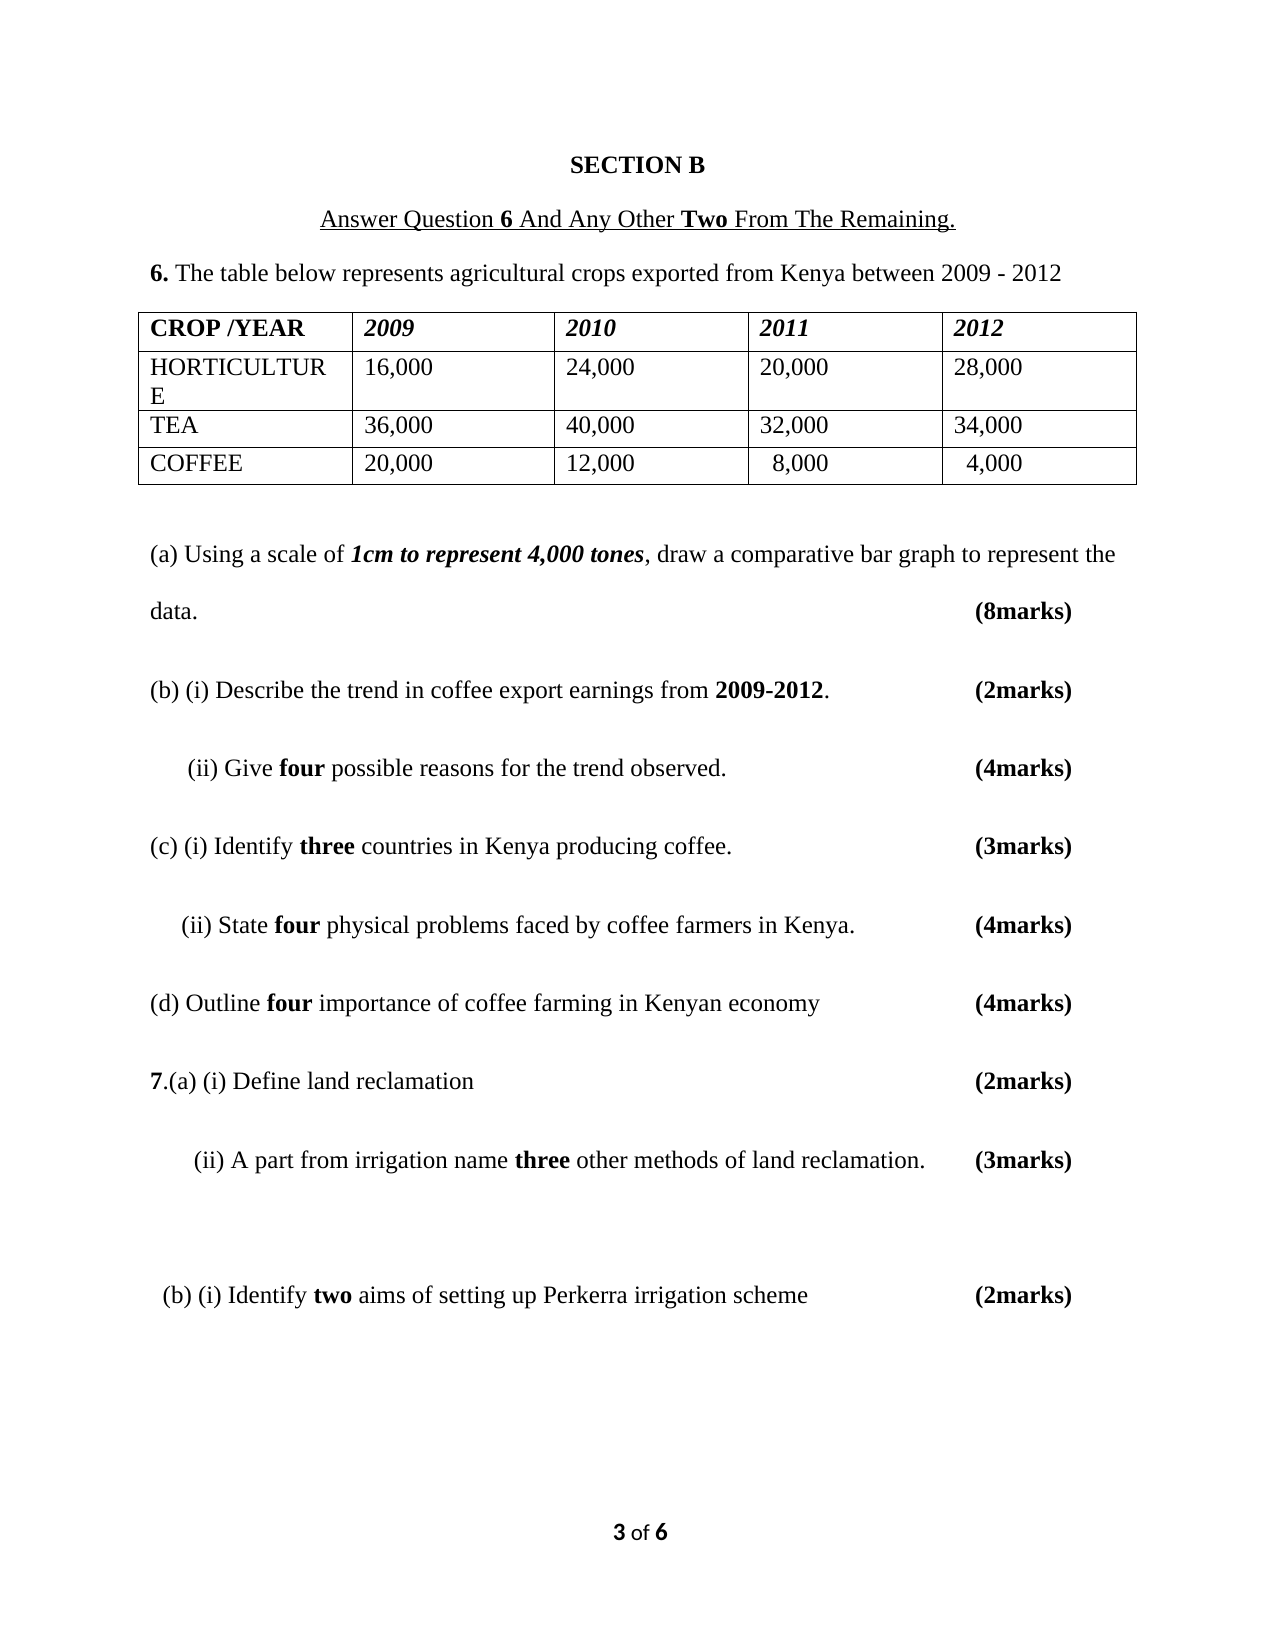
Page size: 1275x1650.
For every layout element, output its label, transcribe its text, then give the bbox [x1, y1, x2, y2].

table_cell COFFEE [139, 448, 352, 484]
table_header 2011 [749, 313, 942, 351]
text (ii) Give four possible reasons for the trend observed. (4marks) [150, 753, 1125, 782]
text 7.(a) (i) Define land reclamation (2marks) [150, 1066, 1125, 1095]
table_cell 40,000 [555, 411, 748, 447]
table_cell 16,000 [353, 352, 554, 409]
table_cell 28,000 [943, 352, 1136, 409]
table_cell 12,000 [555, 448, 748, 484]
text (ii) State four physical problems faced by coffee farmers in Kenya. (4marks) [150, 910, 1125, 938]
text Answer Question 6 And Any Other Two From The Remaining. [150, 204, 1125, 233]
table_header 2012 [943, 313, 1136, 351]
text (ii) A part from irrigation name three other methods of land reclamation. (3marks) [150, 1145, 1125, 1231]
table_header CROP /YEAR [139, 313, 352, 351]
text SECTION B [150, 150, 1125, 179]
table_header 2010 [555, 313, 748, 351]
text (a) Using a scale of 1cm to represent 4,000 tones, draw a comparative bar graph to represent the data. (8marks) [150, 539, 1125, 625]
table_cell 20,000 [749, 352, 942, 409]
text (d) Outline four importance of coffee farming in Kenyan economy (4marks) [150, 988, 1125, 1017]
table_cell 32,000 [749, 411, 942, 447]
table_cell 20,000 [353, 448, 554, 484]
table_cell 36,000 [353, 411, 554, 447]
text (b) (i) Describe the trend in coffee export earnings from 2009-2012. (2marks) [150, 675, 1125, 703]
text (c) (i) Identify three countries in Kenya producing coffee. (3marks) [150, 831, 1125, 860]
table_cell 4,000 [943, 448, 1136, 484]
table_cell HORTICULTURE [139, 352, 352, 409]
text (b) (i) Identify two aims of setting up Perkerra irrigation scheme (2marks) [150, 1281, 1125, 1309]
table_cell TEA [139, 411, 352, 447]
text 6. The table below represents agricultural crops exported from Kenya between 2009 - 2012 [150, 258, 1125, 286]
table_header 2009 [353, 313, 554, 351]
table_cell 8,000 [749, 448, 942, 484]
table_cell 34,000 [943, 411, 1136, 447]
table_cell 24,000 [555, 352, 748, 409]
